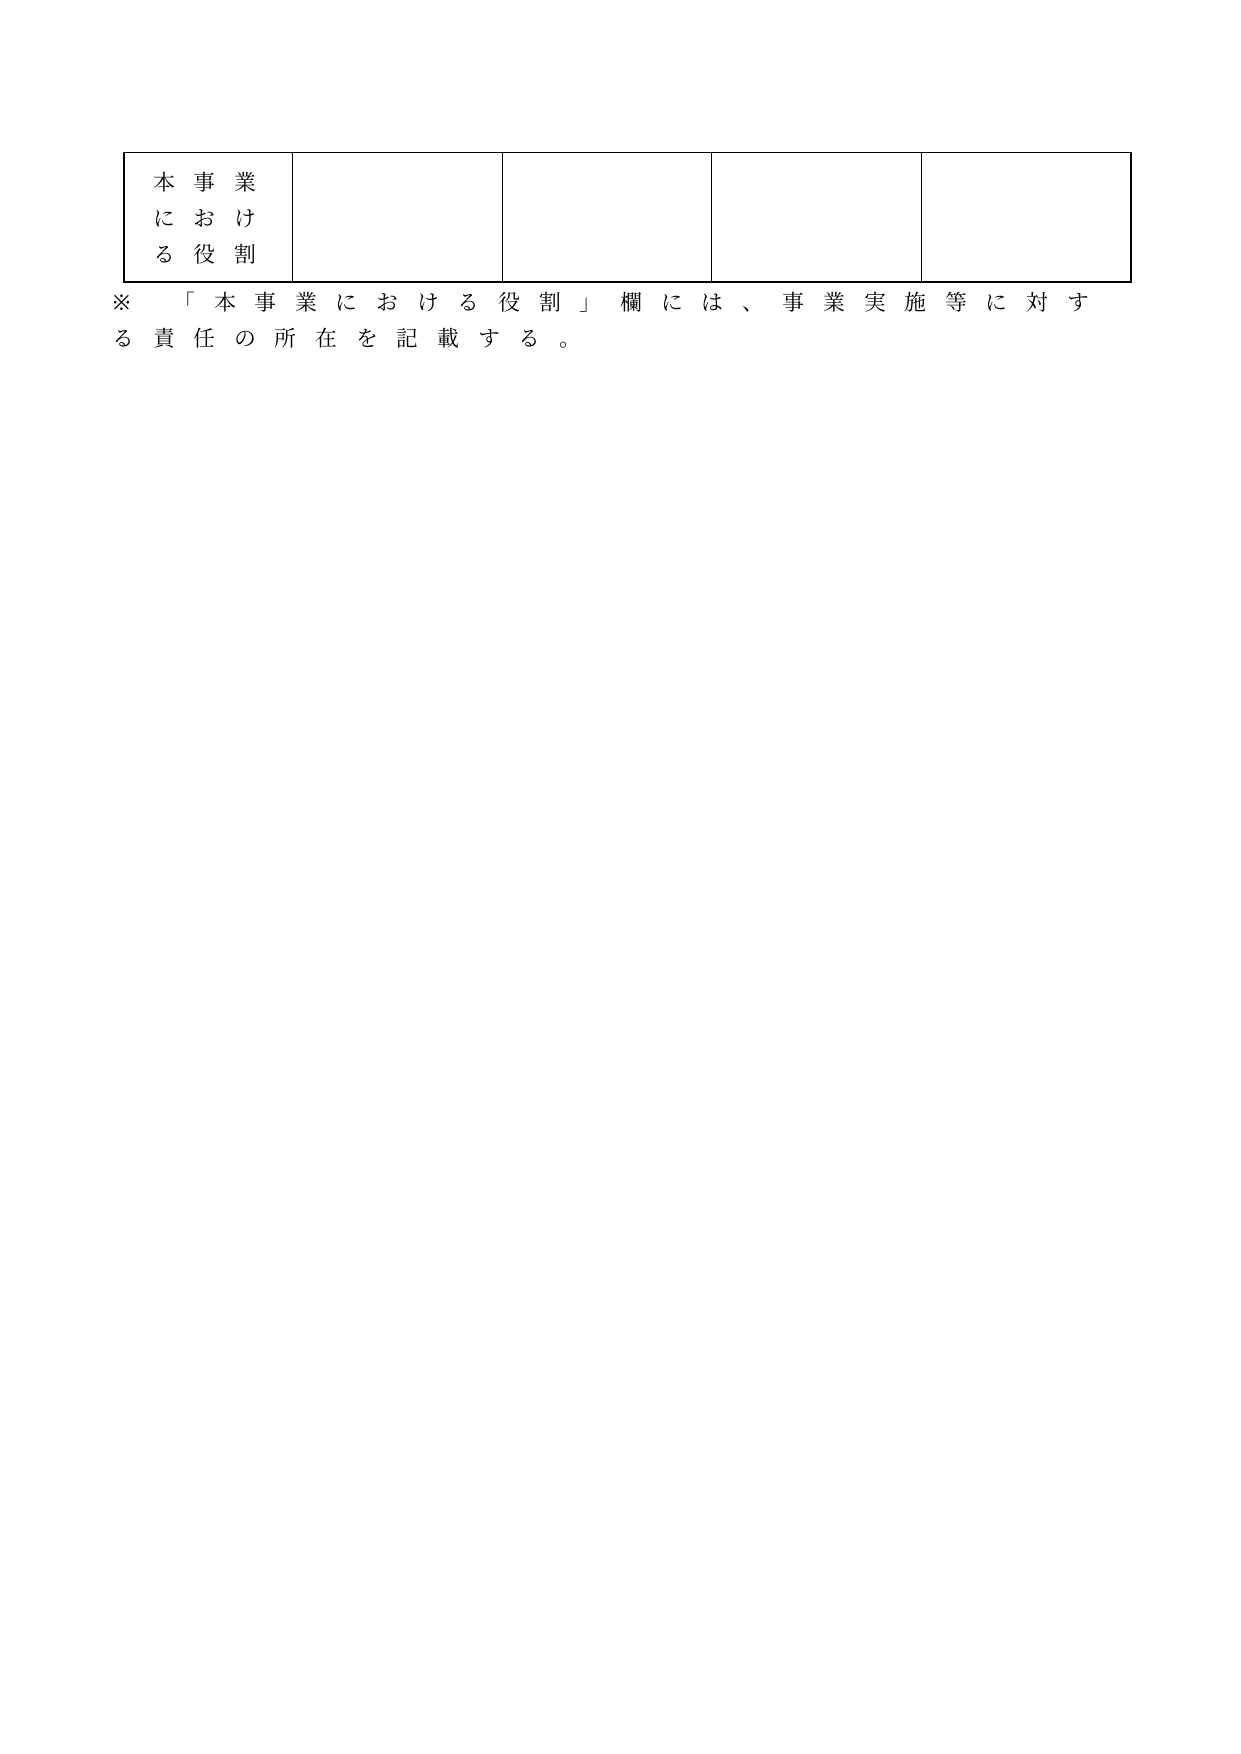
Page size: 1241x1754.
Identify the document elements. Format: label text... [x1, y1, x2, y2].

table_cell [293, 153, 502, 281]
table_cell [503, 153, 711, 281]
table_cell [922, 153, 1130, 281]
table_cell [712, 153, 921, 281]
text ※ 「本事業における役割」欄には、事業実施等に対する責任の所在を記載する。 [112, 283, 1128, 355]
table_cell 本事業における役割 [125, 153, 292, 281]
